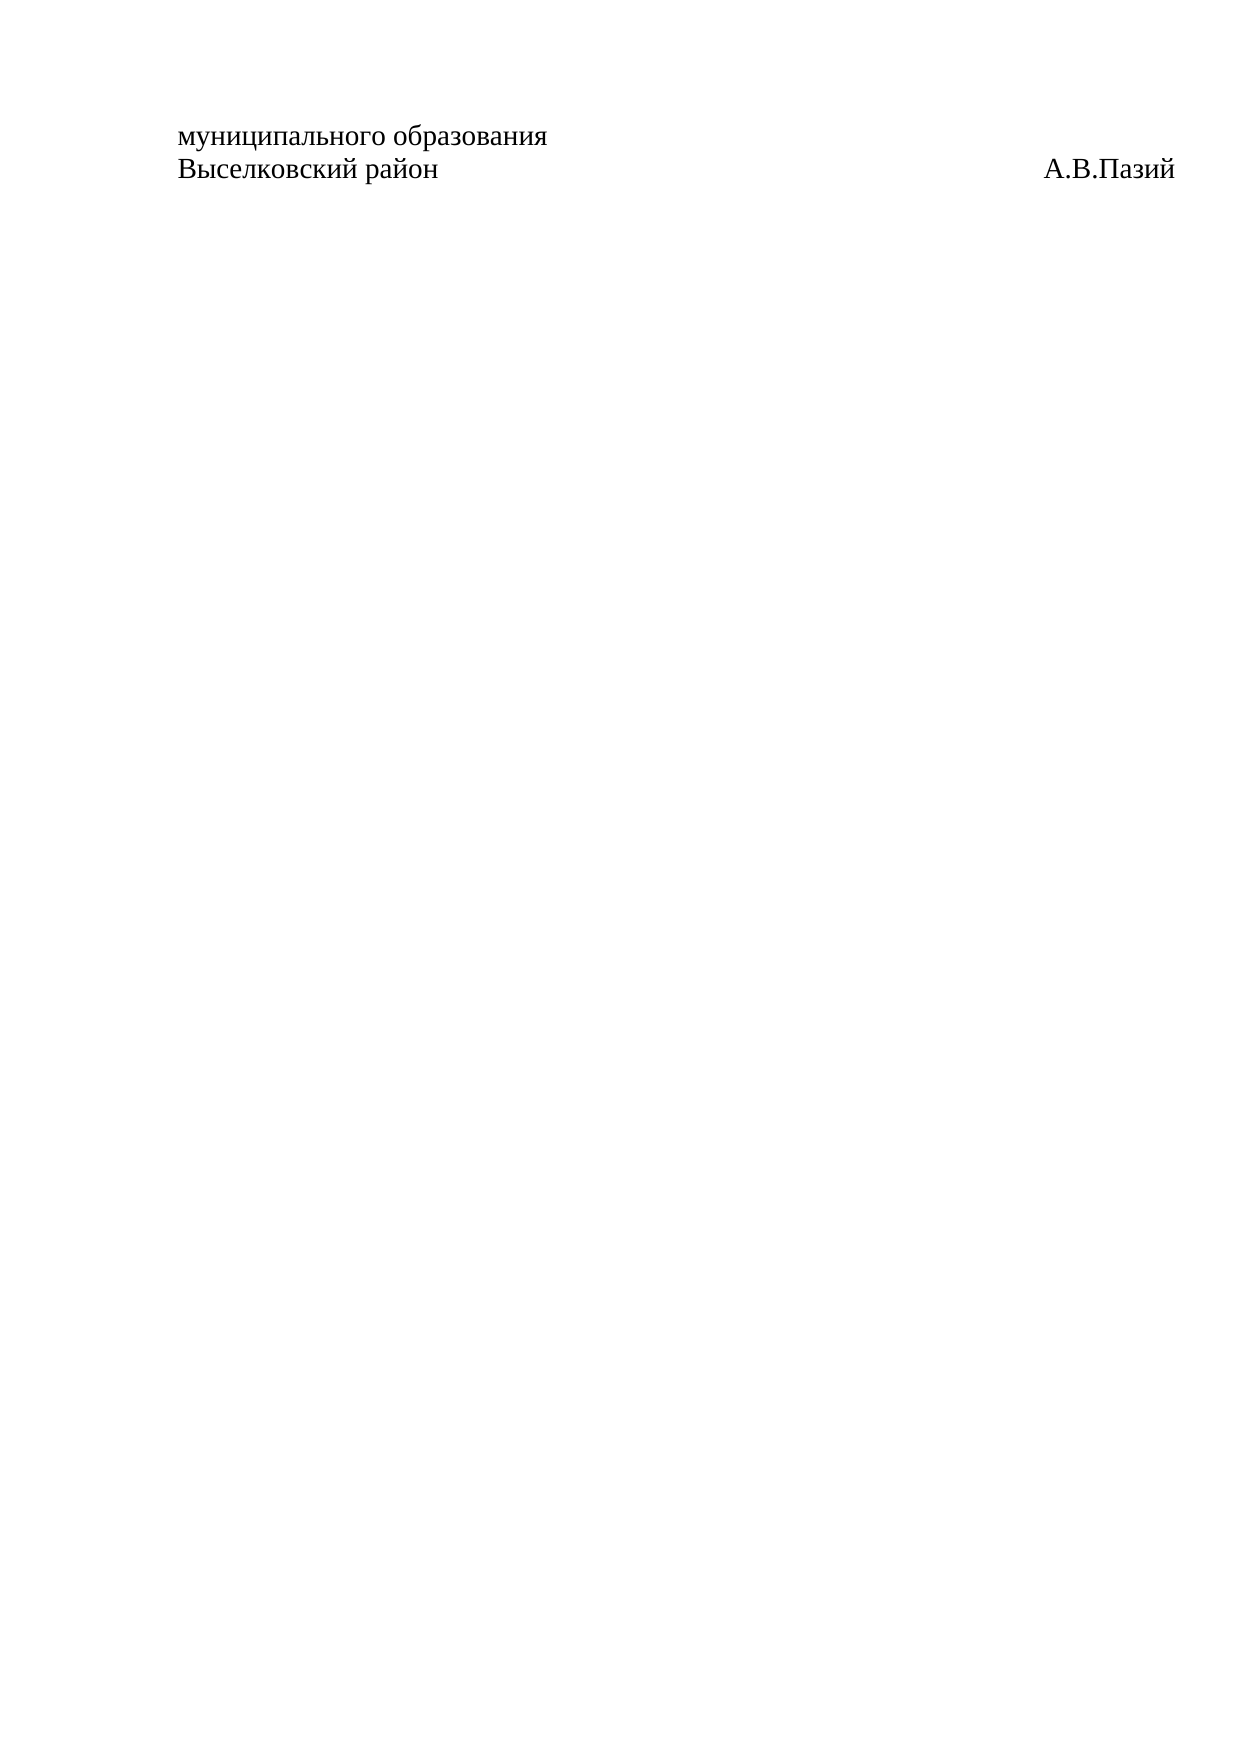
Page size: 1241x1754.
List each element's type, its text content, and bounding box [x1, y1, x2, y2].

text Выселковский район А.В.Пазий [177, 152, 1181, 185]
text муниципального образования [177, 118, 1181, 152]
